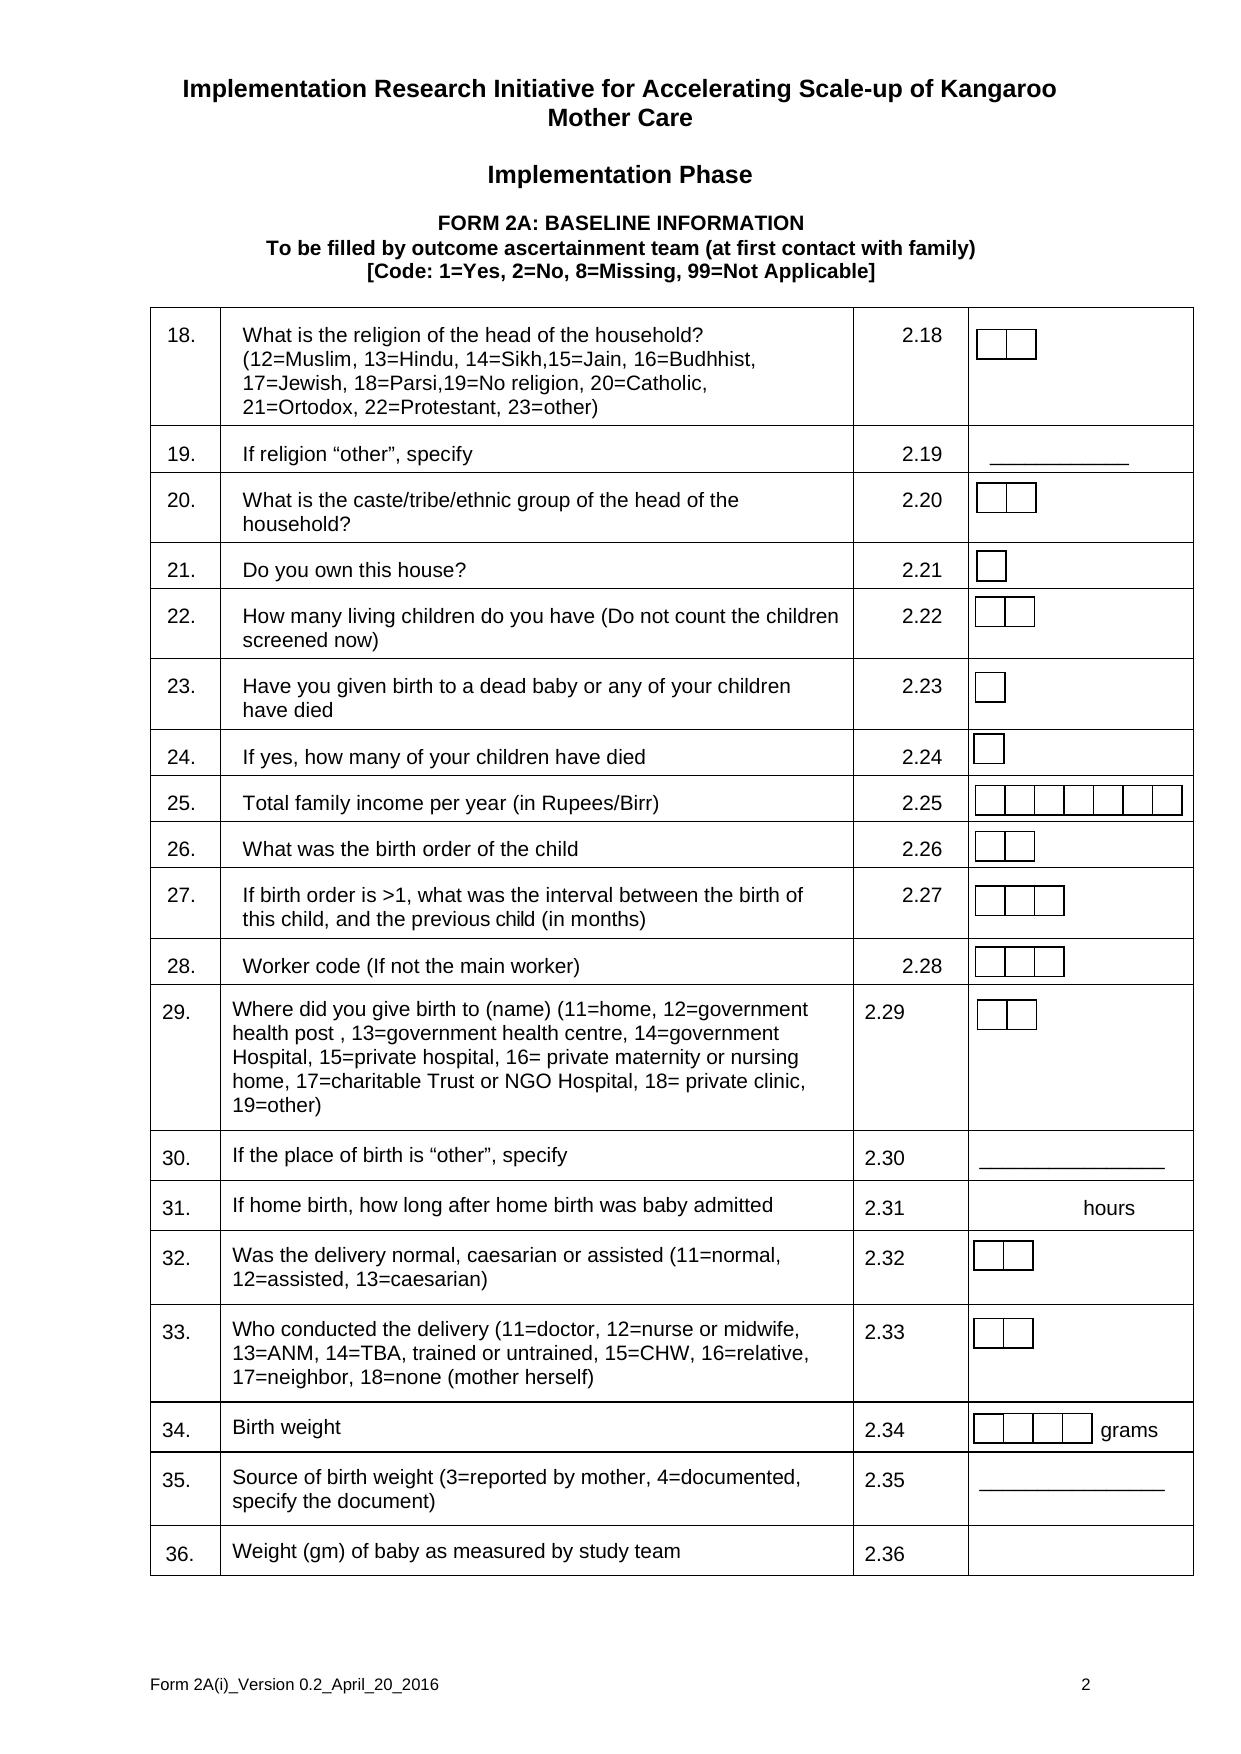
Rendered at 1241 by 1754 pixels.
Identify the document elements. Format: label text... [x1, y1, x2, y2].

table_cell If yes, how many of your children have died [221, 730, 853, 775]
table_cell [151, 939, 220, 984]
table_cell [969, 543, 1193, 588]
table_cell 31. [151, 1181, 220, 1229]
table_cell Worker code (If not the main worker) [221, 939, 853, 984]
table_header 2.18 [854, 308, 968, 425]
table_cell 2.25 [854, 776, 968, 821]
table_cell [969, 868, 1193, 937]
table_cell If the place of birth is “other”, specify [221, 1131, 853, 1179]
table_cell [969, 1526, 1193, 1575]
table_cell 2.28 [854, 939, 968, 984]
table_cell [151, 426, 220, 472]
table_cell 2.19 [854, 426, 968, 472]
table_cell hours [969, 1181, 1193, 1229]
table_cell What was the birth order of the child [221, 822, 853, 867]
table_cell 29. [151, 985, 220, 1129]
table_cell What is the caste/tribe/ethnic group of the head of the household? [221, 473, 853, 542]
table_cell Birth weight [221, 1403, 853, 1451]
table_cell 2.29 [854, 985, 968, 1129]
table_cell 2.21 [854, 543, 968, 588]
table_cell 30. [151, 1131, 220, 1179]
table_cell 2.27 [854, 868, 968, 937]
table_cell [151, 543, 220, 588]
table_cell ____________ [969, 426, 1193, 472]
table_cell Have you given birth to a dead baby or any of your children have died [221, 659, 853, 728]
table_cell 33. [151, 1305, 220, 1401]
table_cell If birth order is >1, what was the interval between the birth of this child, and the previous child (in months) [221, 868, 853, 937]
table_cell 2.26 [854, 822, 968, 867]
table_cell [151, 868, 220, 937]
table_cell 2.32 [854, 1231, 968, 1303]
table_cell Was the delivery normal, caesarian or assisted (11=normal, 12=assisted, 13=caesarian) [221, 1231, 853, 1303]
table_cell 2.23 [854, 659, 968, 728]
table_cell [969, 939, 1193, 984]
table_cell 2.30 [854, 1131, 968, 1179]
table_cell [969, 822, 1193, 867]
table_cell [969, 473, 1193, 542]
table_cell 34. [151, 1403, 220, 1451]
table_cell Do you own this house? [221, 543, 853, 588]
table_cell 2.31 [854, 1181, 968, 1229]
table_cell [969, 659, 1193, 728]
table_header [969, 308, 1193, 425]
table_cell Weight (gm) of baby as measured by study team [221, 1526, 853, 1575]
table_cell [151, 473, 220, 542]
table_cell [969, 776, 1193, 821]
table_cell [151, 822, 220, 867]
table_cell 35. [151, 1453, 220, 1525]
table_cell 2.22 [854, 589, 968, 658]
table_header [151, 308, 220, 425]
table_cell [151, 659, 220, 728]
table_cell ________________ [969, 1131, 1193, 1179]
table_cell [969, 730, 1193, 775]
table_cell 2.36 [854, 1526, 968, 1575]
table_cell [969, 589, 1193, 658]
table_cell 32. [151, 1231, 220, 1303]
table_cell Source of birth weight (3=reported by mother, 4=documented, specify the document) [221, 1453, 853, 1525]
table_cell [151, 730, 220, 775]
table_cell 2.33 [854, 1305, 968, 1401]
table_cell If home birth, how long after home birth was baby admitted [221, 1181, 853, 1229]
table_cell [151, 776, 220, 821]
table_cell Total family income per year (in Rupees/Birr) [221, 776, 853, 821]
table_header What is the religion of the head of the household? (12=Muslim, 13=Hindu, 14=Sikh,15=Jain, 16=Budhhist, 17=Jewish, 18=Parsi,19=No religion, 20=Catholic, 21=Ortodox, 22=Protestant, 23=other) [221, 308, 853, 425]
table_cell Where did you give birth to (name) (11=home, 12=government health post , 13=government health centre, 14=government Hospital, 15=private hospital, 16= private maternity or nursing home, 17=charitable Trust or NGO Hospital, 18= private clinic, 19=other) [221, 985, 853, 1129]
table_cell 2.24 [854, 730, 968, 775]
table_cell [969, 985, 1193, 1129]
table_cell 36. [151, 1526, 220, 1575]
table_cell [969, 1305, 1193, 1401]
table_cell [969, 1231, 1193, 1303]
table_cell [151, 589, 220, 658]
table_cell ________________ [969, 1453, 1193, 1525]
table_cell 2.34 [854, 1403, 968, 1451]
table_cell grams [969, 1403, 1193, 1451]
table_cell Who conducted the delivery (11=doctor, 12=nurse or midwife, 13=ANM, 14=TBA, trained or untrained, 15=CHW, 16=relative, 17=neighbor, 18=none (mother herself) [221, 1305, 853, 1401]
table_cell If religion “other”, specify [221, 426, 853, 472]
table_cell 2.35 [854, 1453, 968, 1525]
table_cell 2.20 [854, 473, 968, 542]
table_cell How many living children do you have (Do not count the children screened now) [221, 589, 853, 658]
